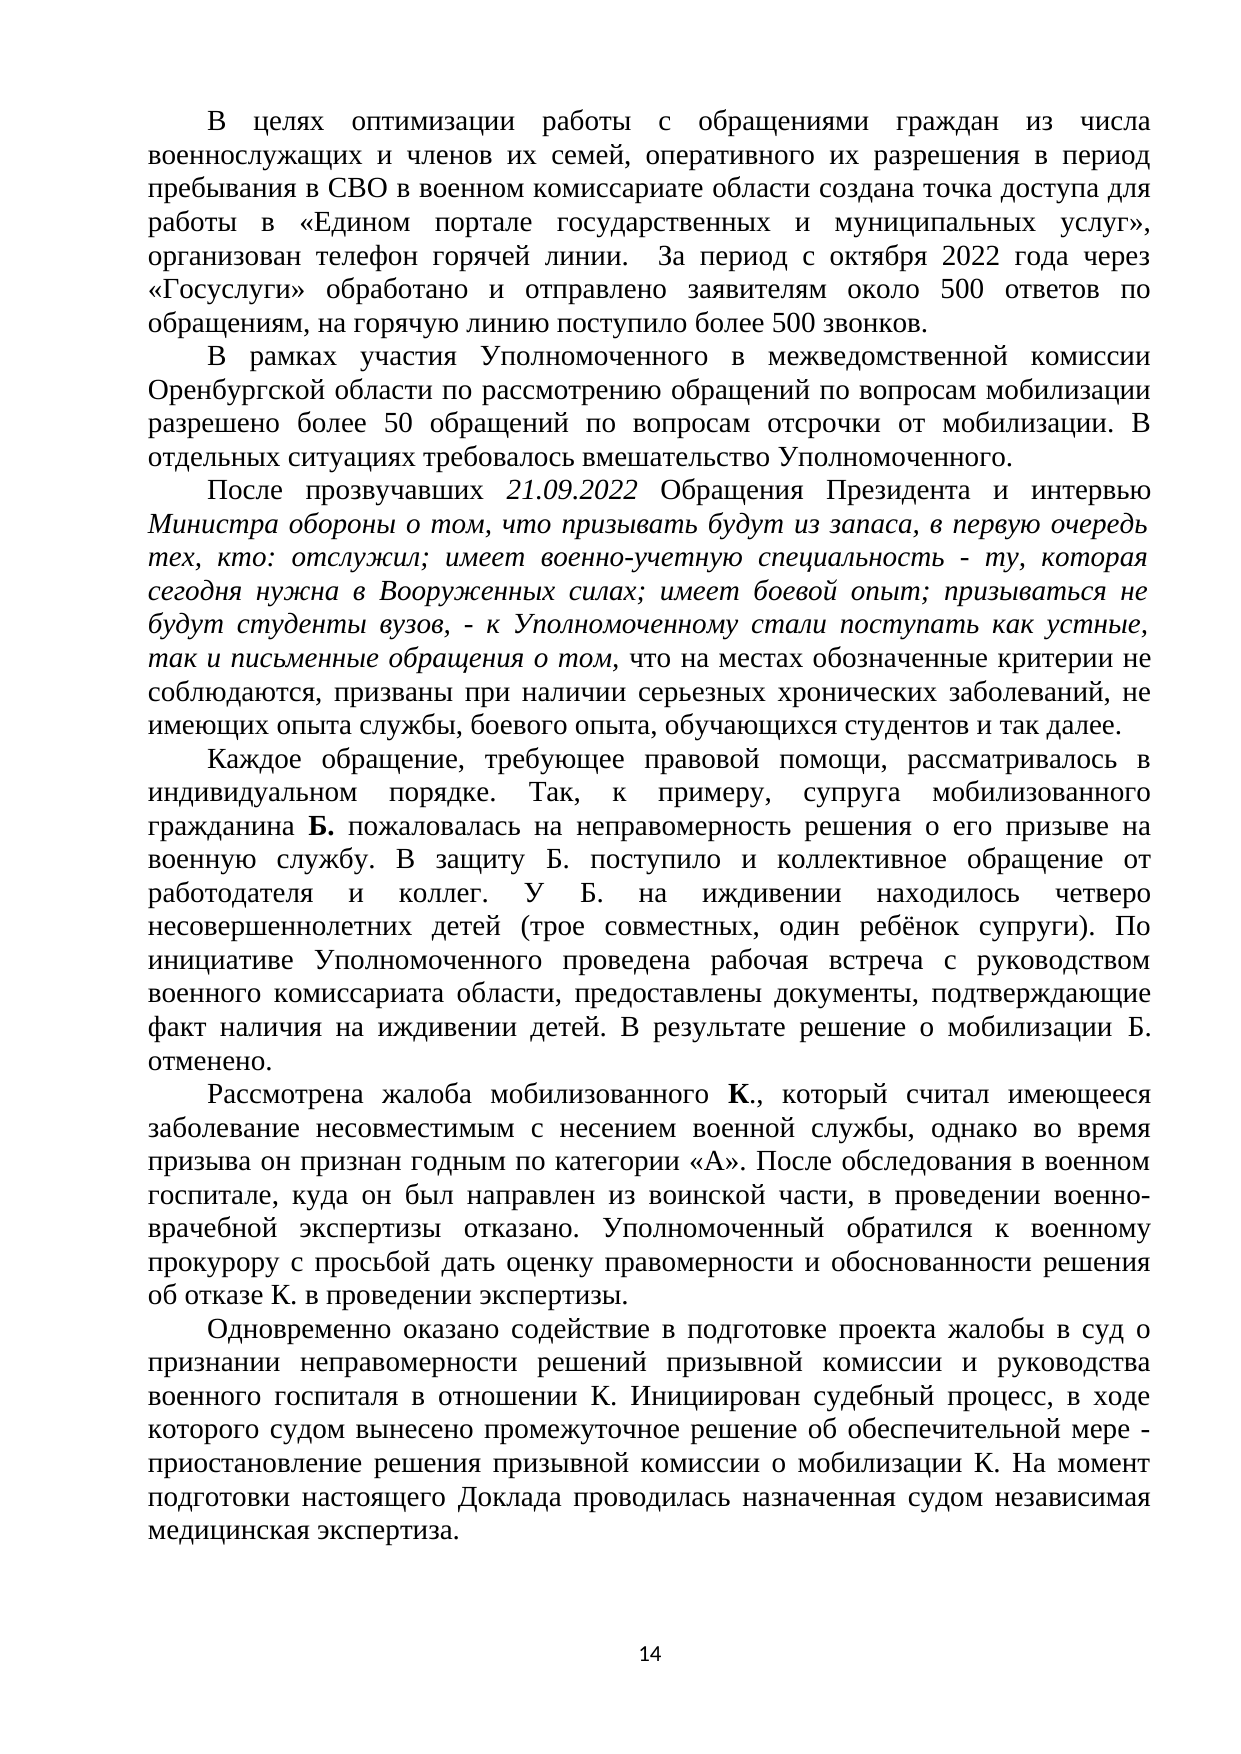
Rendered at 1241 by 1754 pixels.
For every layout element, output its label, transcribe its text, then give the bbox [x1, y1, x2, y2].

text В целях оптимизации работы с обращениями граждан из числа военнослужащих и членов их семей, оперативного их разрешения в период пребывания в СВО в военном комиссариате области создана точка доступа для работы в «Едином портале государственных и муниципальных услуг», организован телефон горячей линии. За период с октября 2022 года через «Госуслуги» обработано и отправлено заявителям около 500 ответов по обращениям, на горячую линию поступило более 500 звонков. [148, 103, 1152, 338]
text После прозвучавших 21.09.2022 Обращения Президента и интервью Министра обороны о том, что призывать будут из запаса, в первую очередь тех, кто: отслужил; имеет военно-учетную специальность - ту, которая сегодня нужна в Вооруженных силах; имеет боевой опыт; призываться не будут студенты вузов, - к Уполномоченному стали поступать как устные, так и письменные обращения о том, что на местах обозначенные критерии не соблюдаются, призваны при наличии серьезных хронических заболеваний, не имеющих опыта службы, боевого опыта, обучающихся студентов и так далее. [148, 472, 1152, 741]
text Одновременно оказано содействие в подготовке проекта жалобы в суд о признании неправомерности решений призывной комиссии и руководства военного госпиталя в отношении К. Инициирован судебный процесс, в ходе которого судом вынесено промежуточное решение об обеспечительной мере - приостановление решения призывной комиссии о мобилизации К. На момент подготовки настоящего Доклада проводилась назначенная судом независимая медицинская экспертиза. [148, 1311, 1152, 1610]
text Рассмотрена жалоба мобилизованного К., который считал имеющееся заболевание несовместимым с несением военной службы, однако во время призыва он признан годным по категории «А». После обследования в военном госпитале, куда он был направлен из воинской части, в проведении военно-врачебной экспертизы отказано. Уполномоченный обратился к военному прокурору с просьбой дать оценку правомерности и обоснованности решения об отказе К. в проведении экспертизы. [148, 1076, 1152, 1311]
text Каждое обращение, требующее правовой помощи, рассматривалось в индивидуальном порядке. Так, к примеру, супруга мобилизованного гражданина Б. пожаловалась на неправомерность решения о его призыве на военную службу. В защиту Б. поступило и коллективное обращение от работодателя и коллег. У Б. на иждивении находилось четверо несовершеннолетних детей (трое совместных, один ребёнок супруги). По инициативе Уполномоченного проведена рабочая встреча с руководством военного комиссариата области, предоставлены документы, подтверждающие факт наличия на иждивении детей. В результате решение о мобилизации Б. отменено. [148, 741, 1152, 1076]
text В рамках участия Уполномоченного в межведомственной комиссии Оренбургской области по рассмотрению обращений по вопросам мобилизации разрешено более 50 обращений по вопросам отсрочки от мобилизации. В отдельных ситуациях требовалось вмешательство Уполномоченного. [148, 338, 1152, 472]
